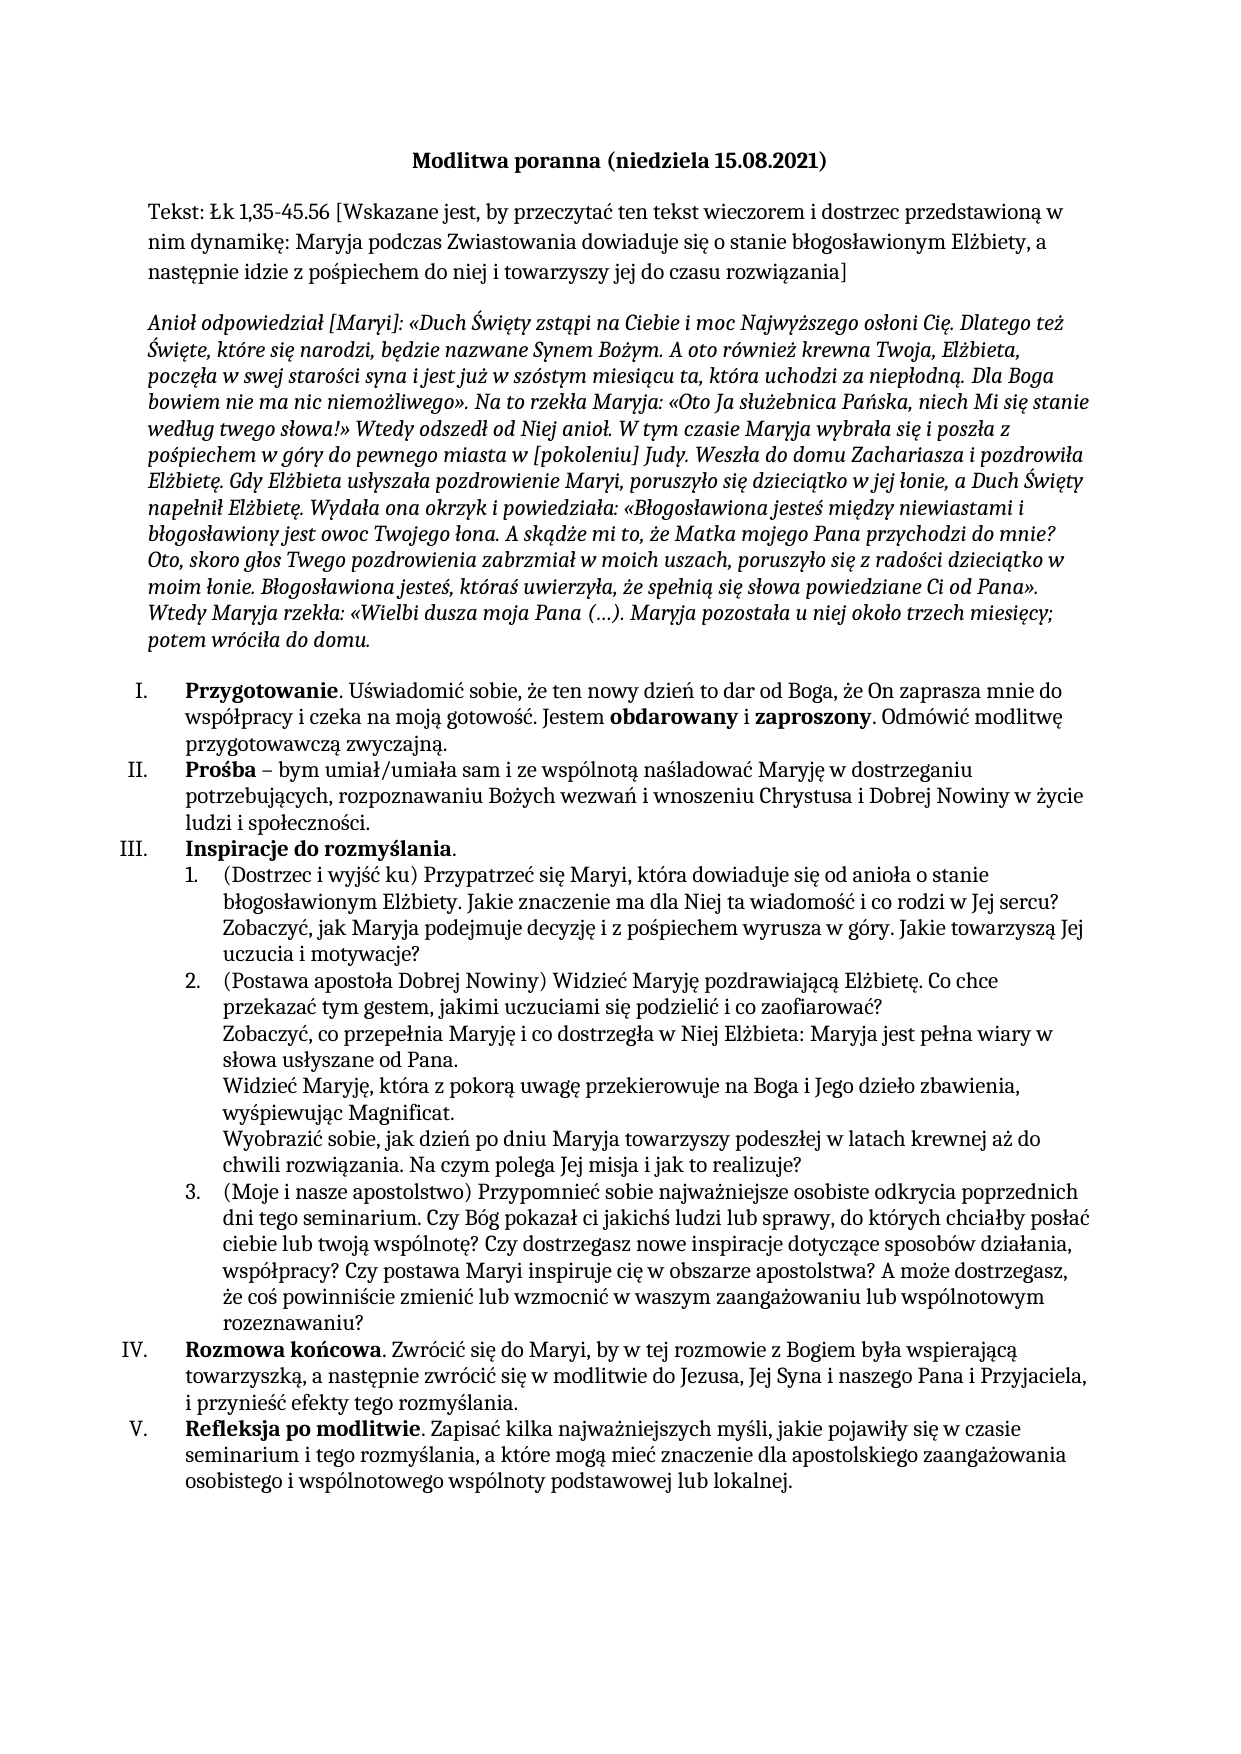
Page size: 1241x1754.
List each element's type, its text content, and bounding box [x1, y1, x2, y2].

list (Moje i nasze apostolstwo) Przypomnieć sobie najważniejsze osobiste odkrycia poprzednich dni tego seminarium. Czy Bóg pokazał ci jakichś ludzi lub sprawy, do których chciałby posłać ciebie lub twoją wspólnotę? Czy dostrzegasz nowe inspiracje dotyczące sposobów działania, współpracy? Czy postawa Maryi inspiruje cię w obszarze apostolstwa? A może dostrzegasz, że coś powinniście zmienić lub wzmocnić w waszym zaangażowaniu lub wspólnotowym rozeznawaniu? [185, 1178, 1093, 1337]
text Tekst: Łk 1,35-45.56 [Wskazane jest, by przeczytać ten tekst wieczorem i dostrzec przedstawioną w nim dynamikę: Maryja podczas Zwiastowania dowiaduje się o stanie błogosławionym Elżbiety, a następnie idzie z pośpiechem do niej i towarzyszy jej do czasu rozwiązania] [148, 199, 1093, 285]
list Rozmowa końcowa. Zwrócić się do Maryi, by w tej rozmowie z Bogiem była wspierającą towarzyszką, a następnie zwrócić się w modlitwie do Jezusa, Jej Syna i naszego Pana i Przyjaciela, i przynieść efekty tego rozmyślania. [148, 1337, 1093, 1416]
list (Dostrzec i wyjść ku) Przypatrzeć się Maryi, która dowiaduje się od anioła o stanie błogosławionym Elżbiety. Jakie znaczenie ma dla Niej ta wiadomość i co rodzi w Jej sercu? Zobaczyć, jak Maryja podejmuje decyzję i z pośpiechem wyrusza w góry. Jakie towarzyszą Jej uczucia i motywacje? [185, 862, 1093, 968]
list Prośba – bym umiał/umiała sam i ze wspólnotą naśladować Maryję w dostrzeganiu potrzebujących, rozpoznawaniu Bożych wezwań i wnoszeniu Chrystusa i Dobrej Nowiny w życie ludzi i społeczności. [148, 757, 1093, 836]
list Widzieć Maryję, która z pokorą uwagę przekierowuje na Boga i Jego dzieło zbawienia, wyśpiewując Magnificat. [223, 1073, 1093, 1126]
list Inspiracje do rozmyślania. [148, 836, 1093, 862]
list (Postawa apostoła Dobrej Nowiny) Widzieć Maryję pozdrawiającą Elżbietę. Co chce przekazać tym gestem, jakimi uczuciami się podzielić i co zaofiarować? [185, 968, 1093, 1020]
list Przygotowanie. Uświadomić sobie, że ten nowy dzień to dar od Boga, że On zaprasza mnie do współpracy i czeka na moją gotowość. Jestem obdarowany i zaproszony. Odmówić modlitwę przygotowawczą zwyczajną. [148, 678, 1093, 757]
list Wyobrazić sobie, jak dzień po dniu Maryja towarzyszy podeszłej w latach krewnej aż do chwili rozwiązania. Na czym polega Jej misja i jak to realizuje? [223, 1126, 1093, 1178]
list Zobaczyć, co przepełnia Maryję i co dostrzegła w Niej Elżbieta: Maryja jest pełna wiary w słowa usłyszane od Pana. [223, 1020, 1093, 1073]
list Refleksja po modlitwie. Zapisać kilka najważniejszych myśli, jakie pojawiły się w czasie seminarium i tego rozmyślania, a które mogą mieć znaczenie dla apostolskiego zaangażowania osobistego i wspólnotowego wspólnoty podstawowej lub lokalnej. [148, 1416, 1093, 1495]
text Modlitwa poranna (niedziela 15.08.2021) [148, 148, 1093, 174]
text Anioł odpowiedział [Maryi]: «Duch Święty zstąpi na Ciebie i moc Najwyższego osłoni Cię. Dlatego też Święte, które się narodzi, będzie nazwane Synem Bożym. A oto również krewna Twoja, Elżbieta, poczęła w swej starości syna i jest już w szóstym miesiącu ta, która uchodzi za niepłodną. Dla Boga bowiem nie ma nic niemożliwego». Na to rzekła Maryja: «Oto Ja służebnica Pańska, niech Mi się stanie według twego słowa!» Wtedy odszedł od Niej anioł. W tym czasie Maryja wybrała się i poszła z pośpiechem w góry do pewnego miasta w [pokoleniu] Judy. Weszła do domu Zachariasza i pozdrowiła Elżbietę. Gdy Elżbieta usłyszała pozdrowienie Maryi, poruszyło się dzieciątko w jej łonie, a Duch Święty napełnił Elżbietę. Wydała ona okrzyk i powiedziała: «Błogosławiona jesteś między niewiastami i błogosławiony jest owoc Twojego łona. A skądże mi to, że Matka mojego Pana przychodzi do mnie? Oto, skoro głos Twego pozdrowienia zabrzmiał w moich uszach, poruszyło się z radości dzieciątko w moim łonie. Błogosławiona jesteś, któraś uwierzyła, że spełnią się słowa powiedziane Ci od Pana». Wtedy Maryja rzekła: «Wielbi dusza moja Pana (…). Maryja pozostała u niej około trzech miesięcy; potem wróciła do domu. [148, 310, 1093, 653]
